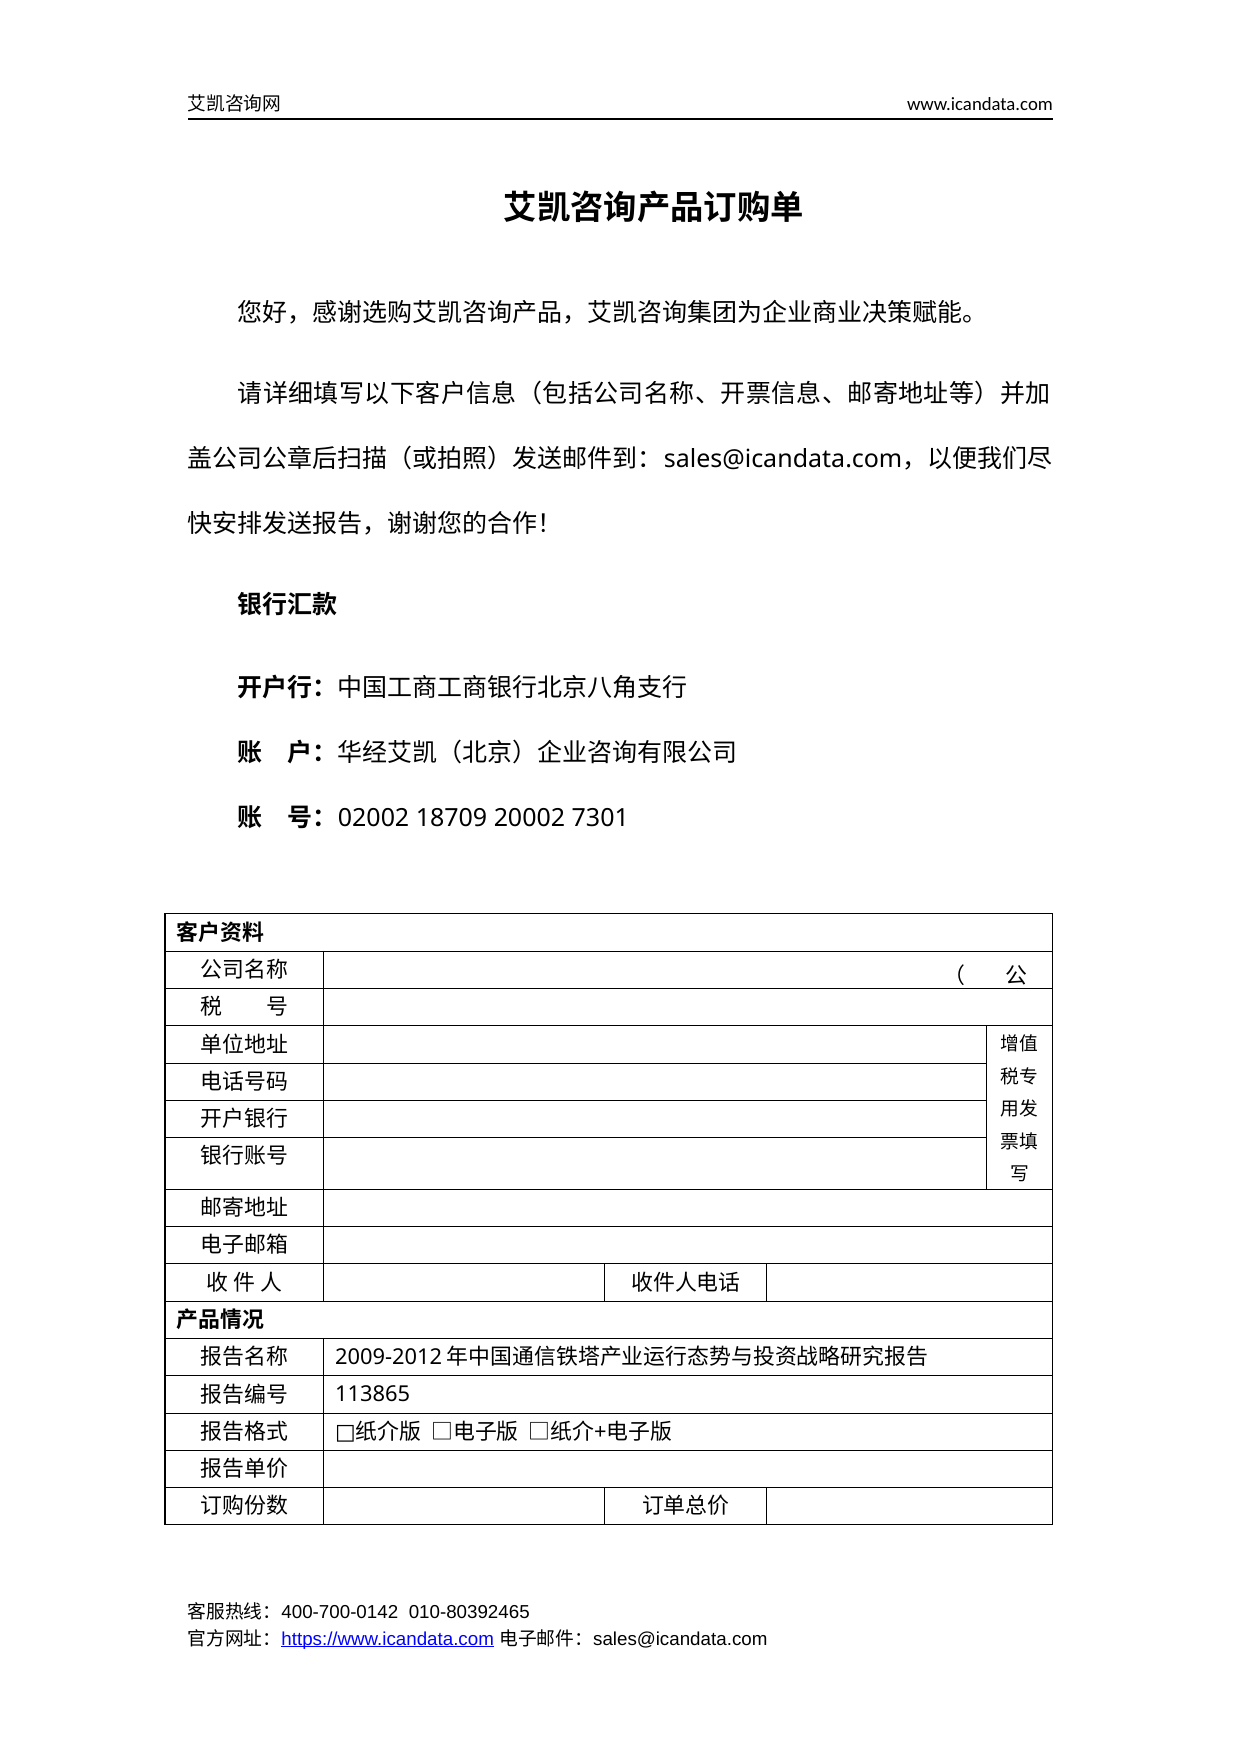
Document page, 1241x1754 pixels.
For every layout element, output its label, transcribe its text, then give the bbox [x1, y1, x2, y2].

table_cell 产品情况 [166, 1302, 1052, 1338]
table_cell 电话号码 [166, 1064, 323, 1100]
table_cell [324, 1227, 1052, 1263]
table_cell 银行账号 [166, 1138, 323, 1189]
text 艾凯咨询产品订购单 [187, 172, 1053, 237]
table_cell [767, 1488, 1052, 1524]
table_cell 增值税专用发票填写 [987, 1026, 1052, 1189]
table_cell [324, 1026, 986, 1062]
table_cell [324, 952, 1052, 988]
table_cell 订购份数 [166, 1488, 323, 1524]
table_cell 113865 [324, 1376, 1052, 1412]
table_cell 报告名称 [166, 1339, 323, 1375]
table_cell [324, 1451, 1052, 1487]
table_header 客户资料 [166, 914, 1052, 951]
table_cell [324, 1101, 986, 1137]
text 银行汇款 [187, 570, 1053, 635]
table_cell 开户银行 [166, 1101, 323, 1137]
table_cell 收 件 人 [166, 1264, 323, 1301]
text 账 号：02002 18709 20002 7301 [187, 783, 1053, 848]
table_cell 公司名称 [166, 952, 323, 988]
table_cell 报告格式 [166, 1414, 323, 1450]
text 您好，感谢选购艾凯咨询产品，艾凯咨询集团为企业商业决策赋能。 [187, 278, 1053, 343]
table_cell 单位地址 [166, 1026, 323, 1062]
table_cell □纸介版 □电子版 □纸介+电子版 [324, 1414, 1052, 1450]
text 账 户：华经艾凯（北京）企业咨询有限公司 [187, 718, 1053, 783]
text 开户行：中国工商工商银行北京八角支行 [187, 653, 1053, 718]
table_cell [324, 1138, 986, 1189]
table_cell [324, 1264, 604, 1301]
table_cell 收件人电话 [605, 1264, 766, 1301]
table_cell [324, 1064, 986, 1100]
text 请详细填写以下客户信息（包括公司名称、开票信息、邮寄地址等）并加盖公司公章后扫描（或拍照）发送邮件到：sales@icandata.com，以便我们尽快安排发送报告，谢谢您的合作！ [187, 359, 1053, 554]
table_cell 电子邮箱 [166, 1227, 323, 1263]
table_cell 税 号 [166, 989, 323, 1025]
table_cell 2009-2012年中国通信铁塔产业运行态势与投资战略研究报告 [324, 1339, 1052, 1375]
table_cell [324, 1190, 1052, 1226]
table_cell 报告编号 [166, 1376, 323, 1412]
table_cell 报告单价 [166, 1451, 323, 1487]
table_cell 订单总价 [605, 1488, 766, 1524]
table_cell [324, 989, 1052, 1025]
table_cell [767, 1264, 1052, 1301]
table_cell 邮寄地址 [166, 1190, 323, 1226]
table_cell [324, 1488, 604, 1524]
